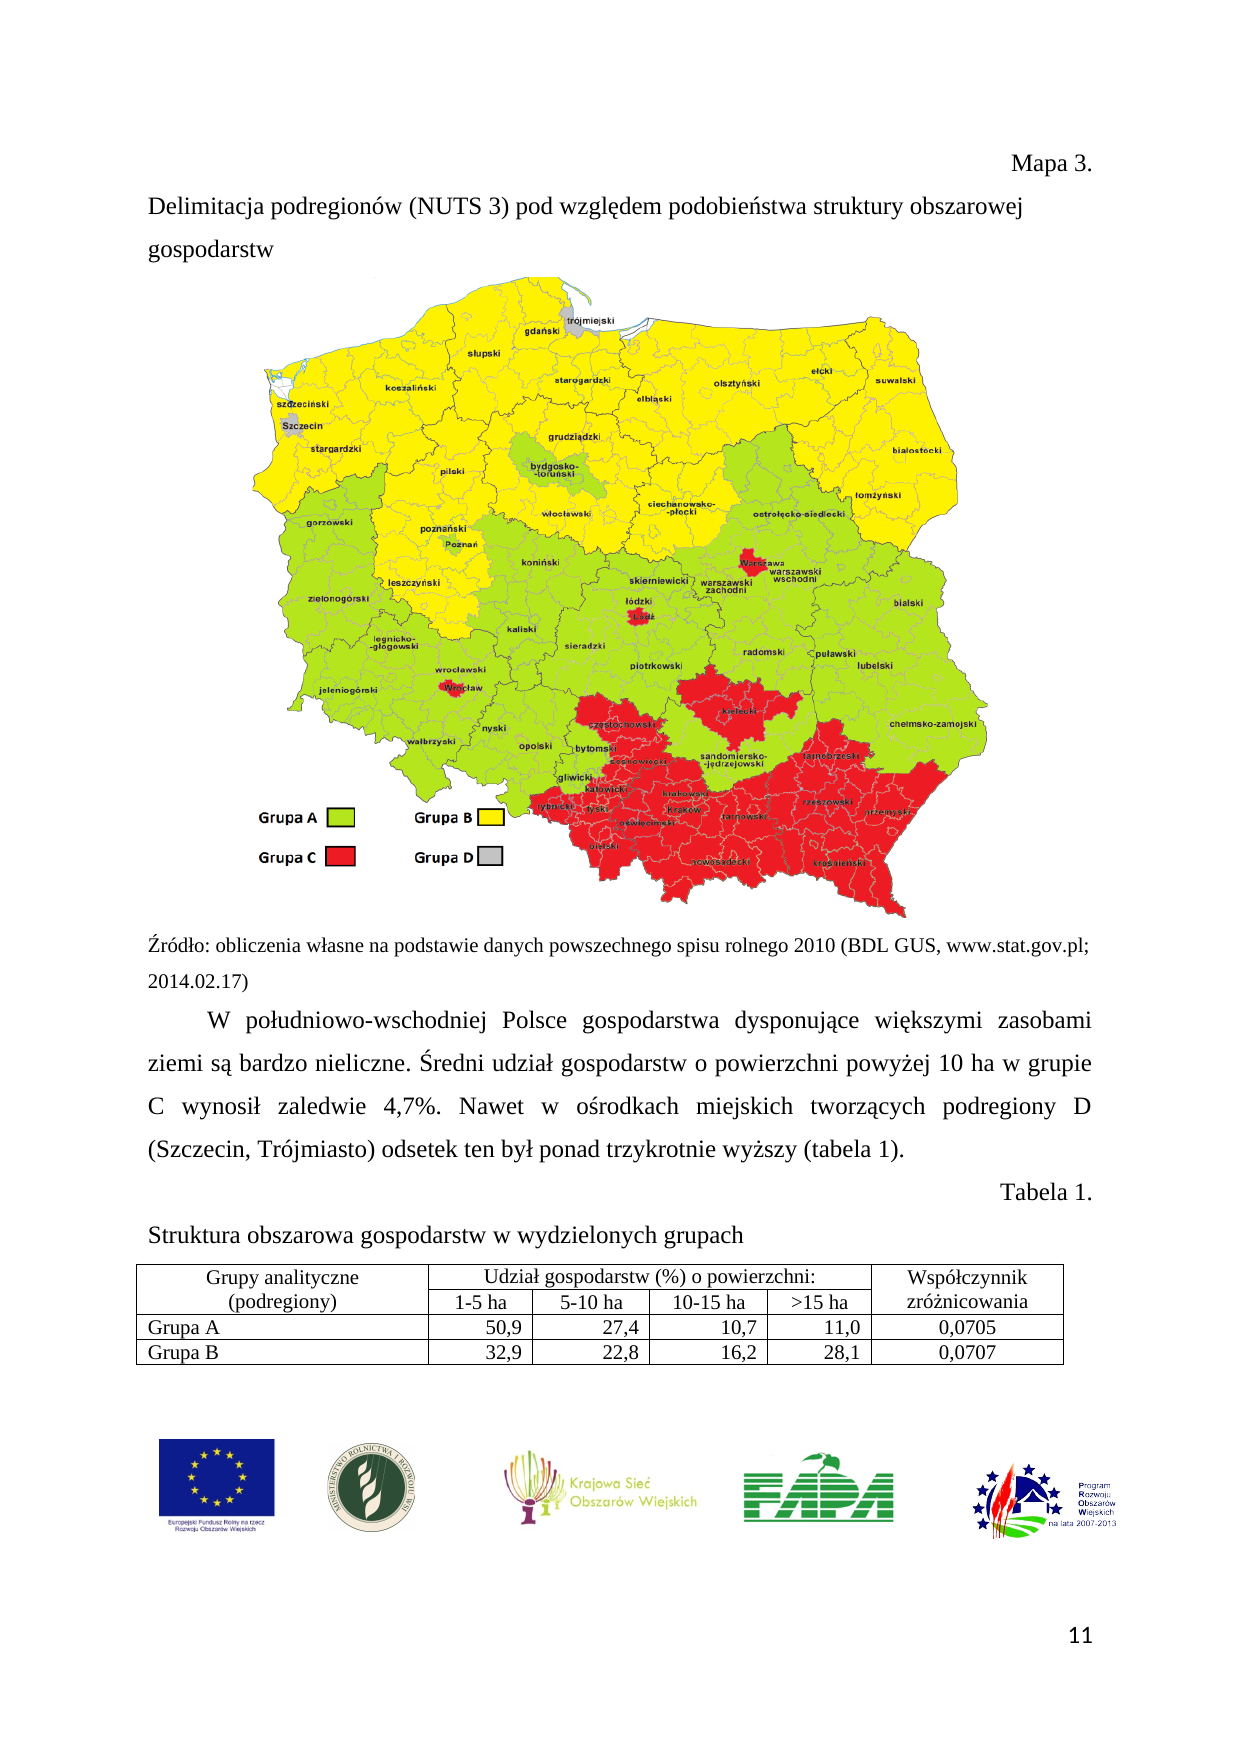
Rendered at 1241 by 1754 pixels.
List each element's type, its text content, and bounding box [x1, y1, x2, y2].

picture [252, 277, 988, 918]
text Tabela 1. [148, 1177, 1093, 1206]
table_cell 16,2 [650, 1340, 767, 1364]
table_cell 28,1 [768, 1340, 871, 1364]
picture [159, 1439, 297, 1536]
table_cell 11,0 [768, 1315, 871, 1339]
table_cell >15 ha [768, 1290, 871, 1314]
table_cell 10,7 [650, 1315, 767, 1339]
table_cell 27,4 [533, 1315, 649, 1339]
table_cell 10-15 ha [650, 1290, 767, 1314]
table_header Grupy analityczne (podregiony) [137, 1265, 428, 1314]
table_cell 22,8 [533, 1340, 649, 1364]
text Źródło: obliczenia własne na podstawie danych powszechnego spisu rolnego 2010 (BDL GUS, www.stat.gov.pl; 2014.02.17) [148, 933, 1093, 993]
table_cell 1-5 ha [429, 1290, 532, 1314]
table_cell 0,0705 [872, 1315, 1063, 1339]
table_cell 32,9 [429, 1340, 532, 1364]
table_header Udział gospodarstw (%) o powierzchni: [429, 1265, 871, 1288]
table_header Współczynnik zróżnicowania [872, 1265, 1063, 1314]
text Mapa 3. [148, 148, 1093, 176]
picture [327, 1443, 415, 1532]
text W południowo-wschodniej Polsce gospodarstwa dysponujące większymi zasobami ziemi są bardzo nieliczne. Średni udział gospodarstw o powierzchni powyżej 10 ha w grupie C wynosił zaledwie 4,7%. Nawet w ośrodkach miejskich tworzących podregiony D (Szczecin, Trójmiasto) odsetek ten był ponad trzykrotnie wyższy (tabela 1). [148, 1005, 1093, 1163]
picture [971, 1458, 1117, 1540]
text Delimitacja podregionów (NUTS 3) pod względem podobieństwa struktury obszarowej gospodarstw [148, 191, 1093, 263]
table_cell 5-10 ha [533, 1290, 649, 1314]
picture [742, 1451, 895, 1524]
table_cell Grupa B [137, 1340, 428, 1364]
table_cell 50,9 [429, 1315, 532, 1339]
text Struktura obszarowa gospodarstw w wydzielonych grupach [148, 1220, 1093, 1249]
picture [496, 1442, 702, 1533]
table_cell Grupa A [137, 1315, 428, 1339]
table_cell 0,0707 [872, 1340, 1063, 1364]
